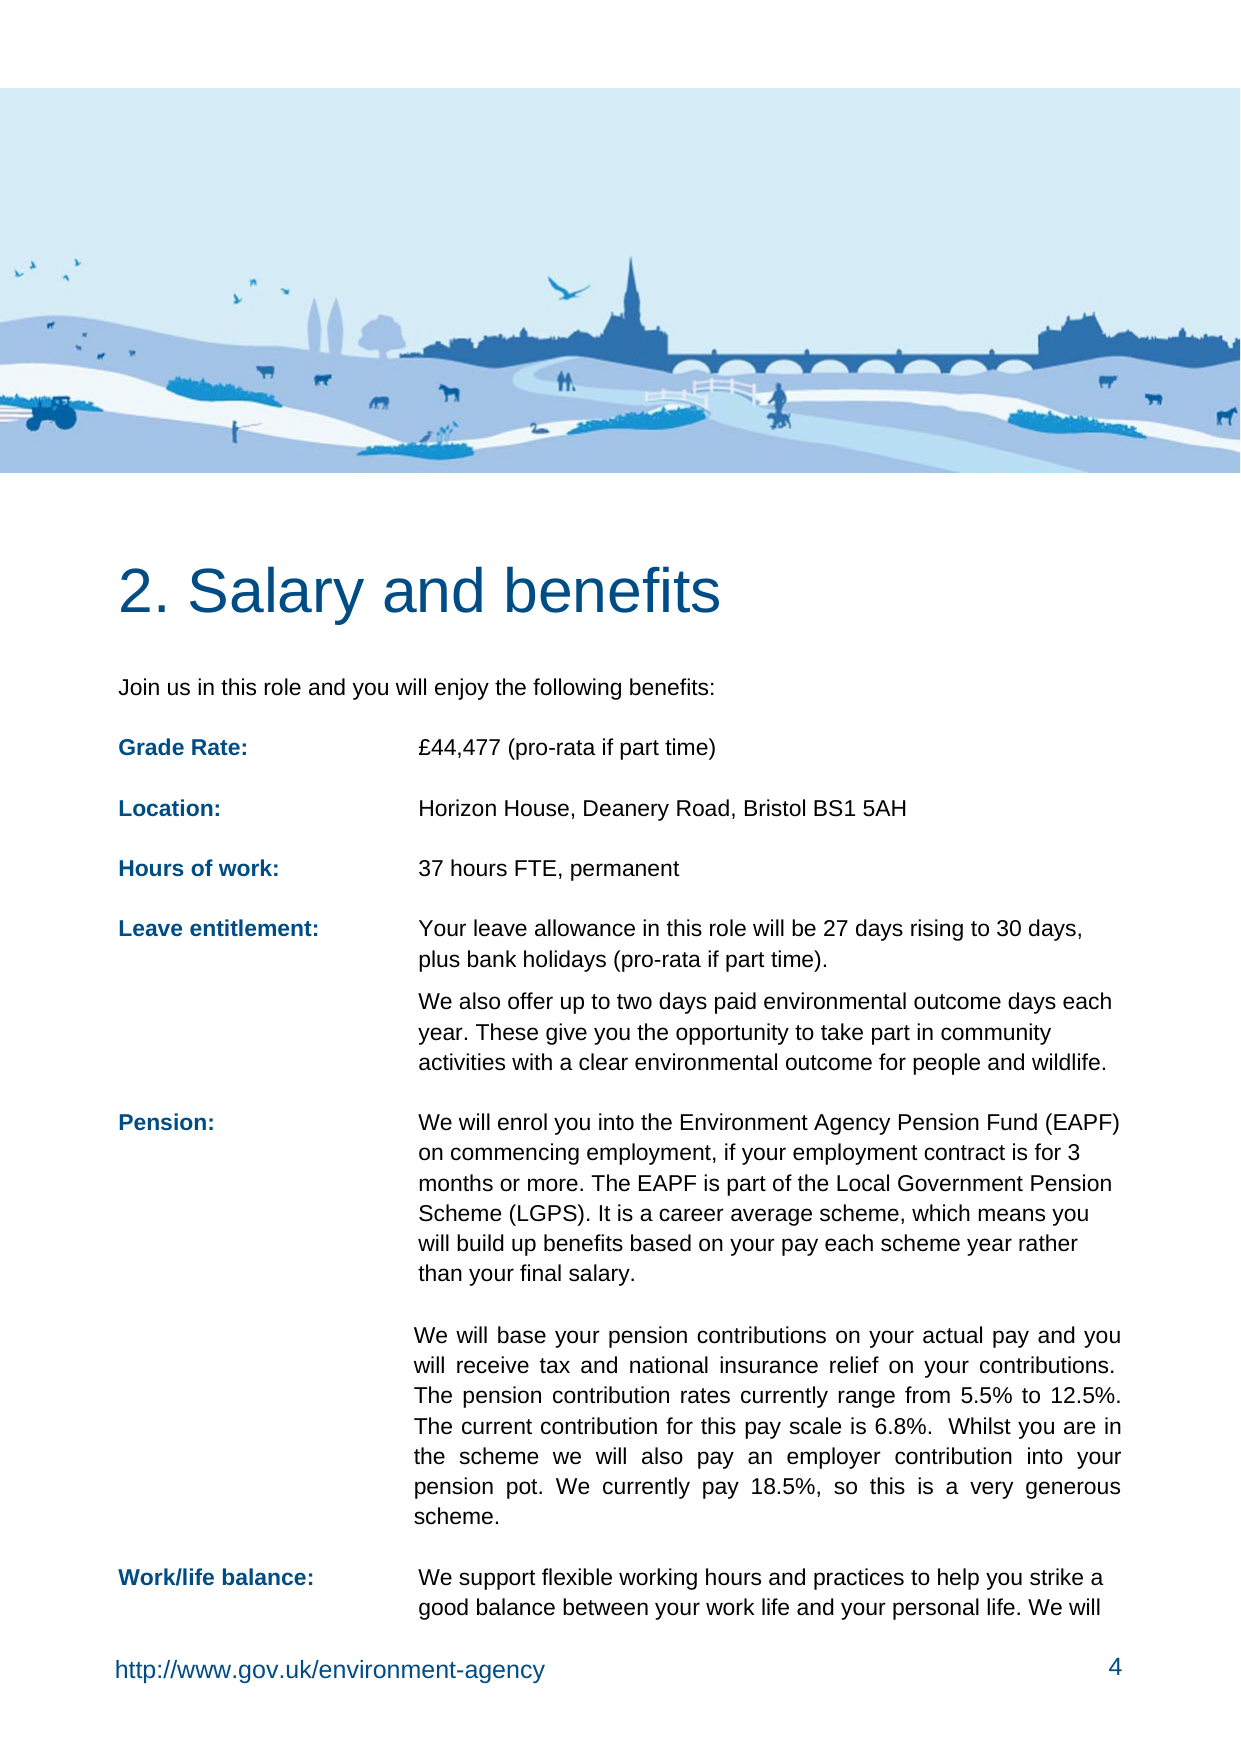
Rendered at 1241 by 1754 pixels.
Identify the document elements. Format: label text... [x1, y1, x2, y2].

text We will base your pension contributions on your actual pay and you will receive tax and national insurance relief on your contributions. The pension contribution rates currently range from 5.5% to 12.5%. The current contribution for this pay scale is 6.8%. Whilst you are in the scheme we will also pay an employer contribution into your pension pot. We currently pay 18.5%, so this is a very generous scheme. [413, 1322, 1122, 1530]
text 2. Salary and benefits [118, 553, 1122, 625]
text Hours of work: 37 hours FTE, permanent [118, 855, 1122, 881]
picture [0, 88, 1241, 473]
text Location: Horizon House, Deanery Road, Bristol BS1 5AH [118, 794, 1122, 821]
text Pension: We will enrol you into the Environment Agency Pension Fund (EAPF) on commencing employment, if your employment contract is for 3 months or more. The EAPF is part of the Local Government Pension Scheme (LGPS). It is a career average scheme, which means you will build up benefits based on your pay each scheme year rather than your final salary. [118, 1109, 1122, 1288]
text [118, 1564, 1122, 1620]
text Join us in this role and you will enjoy the following benefits: [118, 674, 1122, 700]
text Grade Rate: £44,477 (pro-rata if part time) [118, 734, 1122, 760]
text Leave entitlement: Your leave allowance in this role will be 27 days rising to 30 days, plus bank holidays (pro-rata if part time). [118, 915, 1122, 972]
text We also offer up to two days paid environmental outcome days each year. These give you the opportunity to take part in community activities with a clear environmental outcome for people and wildlife. [418, 988, 1122, 1075]
